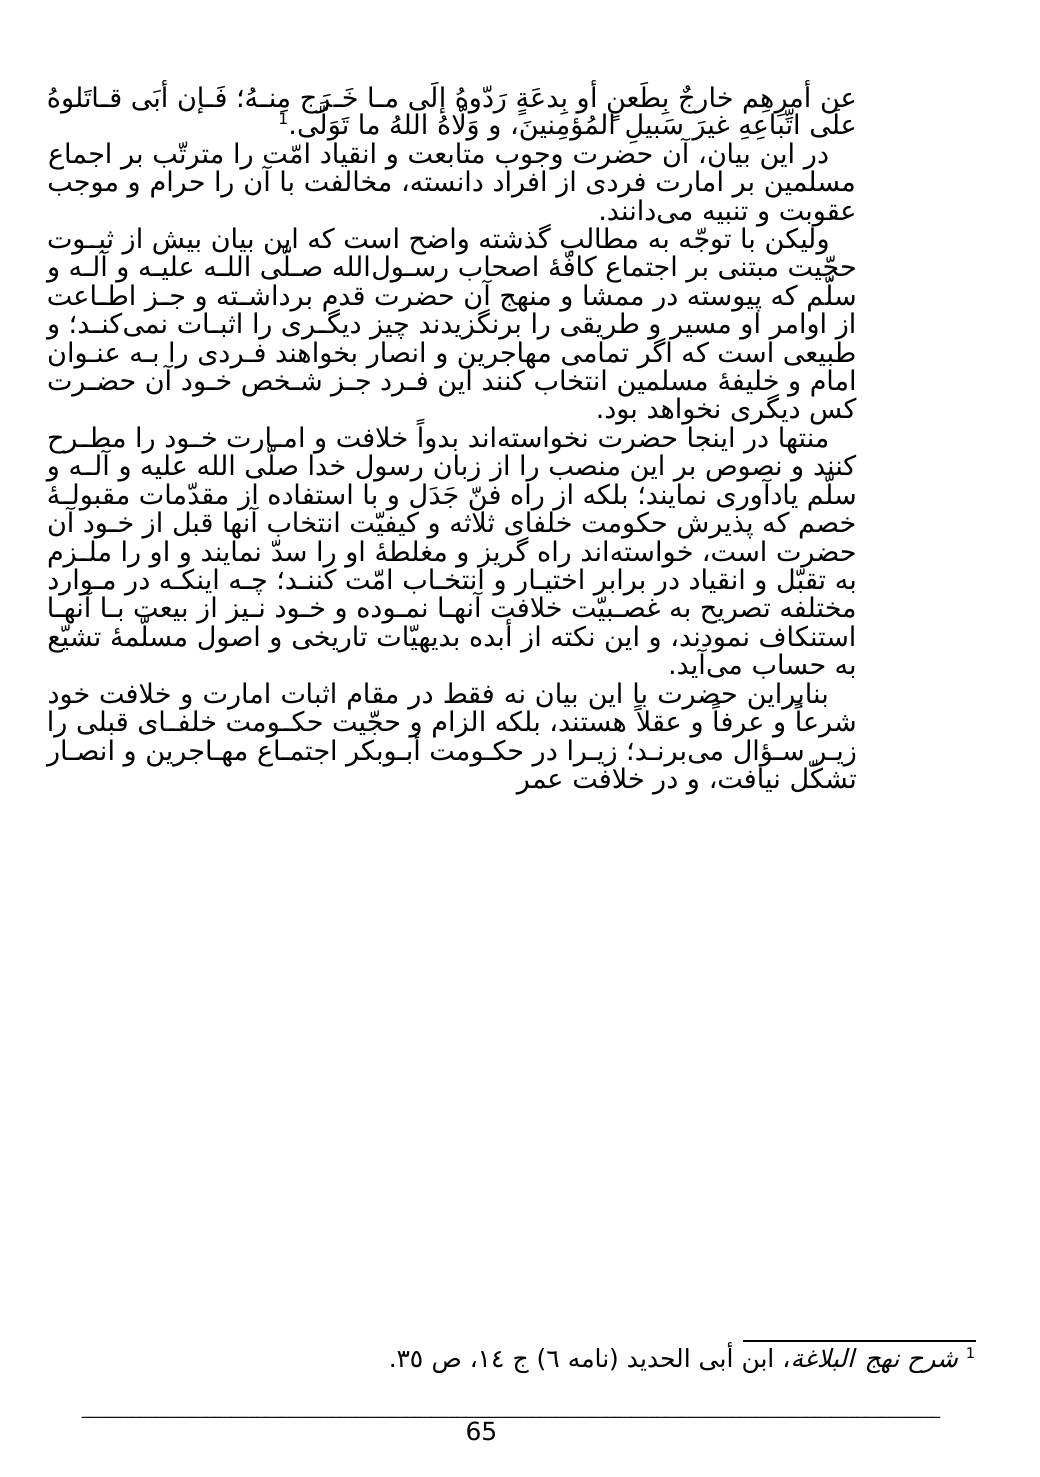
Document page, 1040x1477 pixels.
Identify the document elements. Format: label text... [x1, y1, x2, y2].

text عن أمرِهِم خارجٌ بِطَعنٍ أو بِدعَةٍ رَدّوهُ إلَی ما خَرَج مِنهُ؛ فَإن أبَی قاتَلوهُ علَی اتِّباعِهِ غیرَ سَبیلِ المُؤمِنینَ، و وَلّاهُ اللهُ ما تَوَلَّی. [47, 84, 857, 141]
text در این بیان، آن حضرت وجوب متابعت و انقیاد امّت را مترتّب بر اجماع مسلمین بر امارت فردی از افراد دانسته، مخالفت با آن را حرام و موجب عقوبت و تنبیه می‌دانند. [47, 141, 857, 226]
text بنابراین حضرت با این بیان نه فقط در مقام اثبات امارت و خلافت خود شرعاً و عرفاً و عقلاً هستند، بلکه الزام و حجّیت حکومت خلفای قبلی را زیر سؤال می‌برند؛ زیرا در حکومت أبوبکر اجتماع مهاجرین و انصار تشکّل نیافت، و در خلافت عمر [47, 681, 857, 795]
text ولیکن با توجّه به مطالب گذشته واضح است که این بیان بیش از ثبوت حجّیت مبتنی بر اجتماع کافّۀ اصحاب رسول‌الله صلّی الله علیه و آله و سلّم که پیوسته در ممشا و منهج آن حضرت قدم برداشته و جز اطاعت از اوامر او مسیر و طریقی را برنگزیدند چیز دیگری را اثبات نمی‌کند؛ و طبیعی است که اگر تمامی مهاجرین و انصار بخواهند فردی را به عنوان امام و خلیفۀ مسلمین انتخاب کنند این فرد جز شخص خود آن حضرت کس دیگری نخواهد بود. [47, 226, 857, 425]
text منتها در اینجا حضرت نخواسته‌اند بدواً خلافت و امارت خود را مطرح کنند و نصوص بر این منصب را از زبان رسول خدا صلّی الله علیه و آله و سلّم یادآوری نمایند؛ بلکه از راه فنّ جَدَل و با استفاده از مقدّمات مقبولۀ خصم که پذیرش حکومت خلفای ثلاثه و کیفیّت انتخاب آنها قبل از خود آن حضرت است، خواسته‌اند راه گریز و مغلطۀ او را سدّ نمایند و او را ملزم به تقبّل و انقیاد در برابر اختیار و انتخاب امّت کنند؛ چه اینکه در موارد مختلفه تصریح به غصبیّت خلافت آنها نموده و خود نیز از بیعت با آنها استنکاف نمودند، و این نکته از أبده بدیهیّات تاریخی و اصول مسلّمۀ تشیّع به حساب می‌آید. [47, 425, 857, 681]
